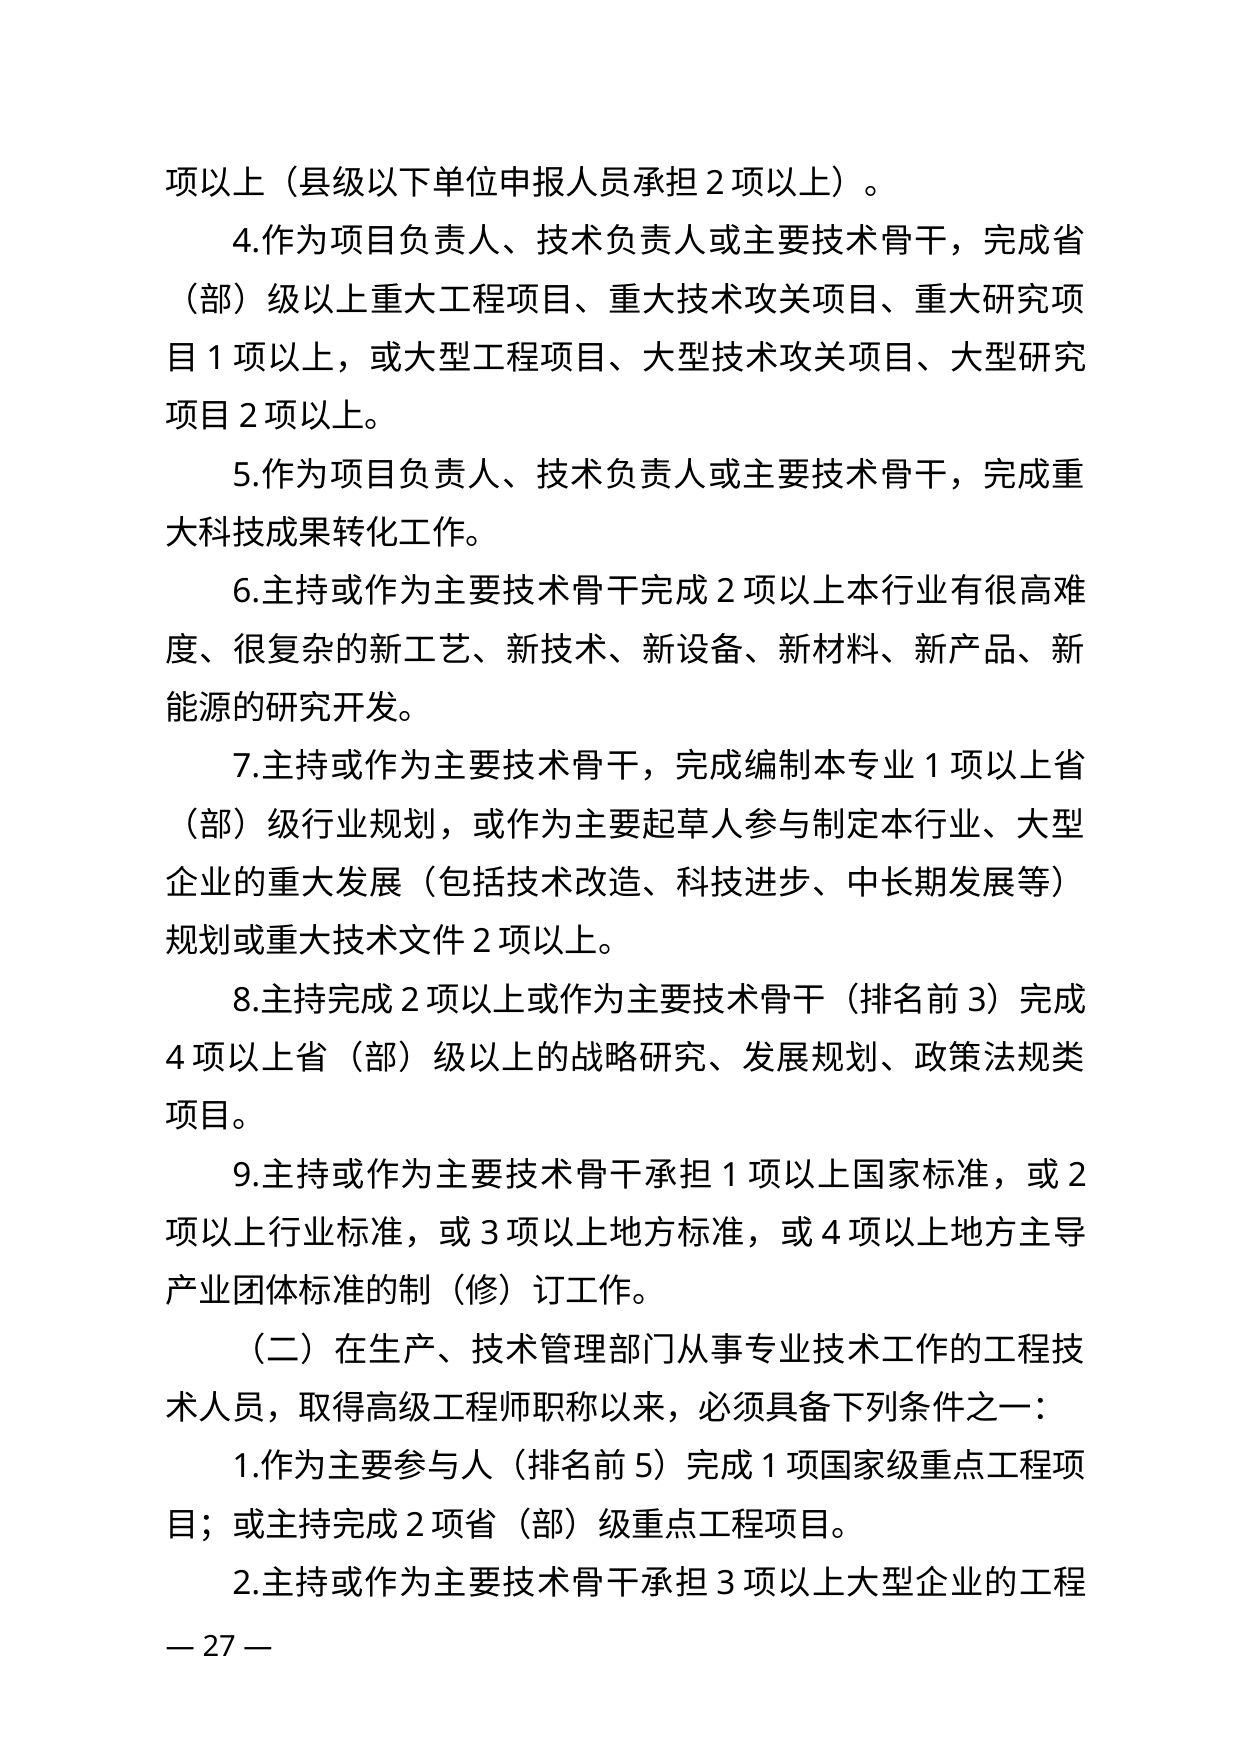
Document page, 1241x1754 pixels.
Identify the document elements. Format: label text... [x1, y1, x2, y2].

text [165, 1548, 1087, 1606]
text 5.作为项目负责人、技术负责人或主要技术骨干，完成重大科技成果转化工作。 [165, 439, 1087, 556]
text （二）在生产、技术管理部门从事专业技术工作的工程技术人员，取得高级工程师职称以来，必须具备下列条件之一： [165, 1314, 1087, 1431]
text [165, 148, 1087, 206]
text 1.作为主要参与人（排名前5）完成1项国家级重点工程项目；或主持完成2项省（部）级重点工程项目。 [165, 1431, 1087, 1548]
text 8.主持完成2项以上或作为主要技术骨干（排名前3）完成4项以上省（部）级以上的战略研究、发展规划、政策法规类项目。 [165, 964, 1087, 1139]
text 7.主持或作为主要技术骨干，完成编制本专业1项以上省（部）级行业规划，或作为主要起草人参与制定本行业、大型企业的重大发展（包括技术改造、科技进步、中长期发展等）规划或重大技术文件2项以上。 [165, 731, 1087, 964]
text 6.主持或作为主要技术骨干完成2项以上本行业有很高难度、很复杂的新工艺、新技术、新设备、新材料、新产品、新能源的研究开发。 [165, 556, 1087, 731]
text 9.主持或作为主要技术骨干承担1项以上国家标准，或2项以上行业标准，或3项以上地方标准，或4项以上地方主导产业团体标准的制（修）订工作。 [165, 1139, 1087, 1314]
text 4.作为项目负责人、技术负责人或主要技术骨干，完成省（部）级以上重大工程项目、重大技术攻关项目、重大研究项目1项以上，或大型工程项目、大型技术攻关项目、大型研究项目2项以上。 [165, 206, 1087, 439]
